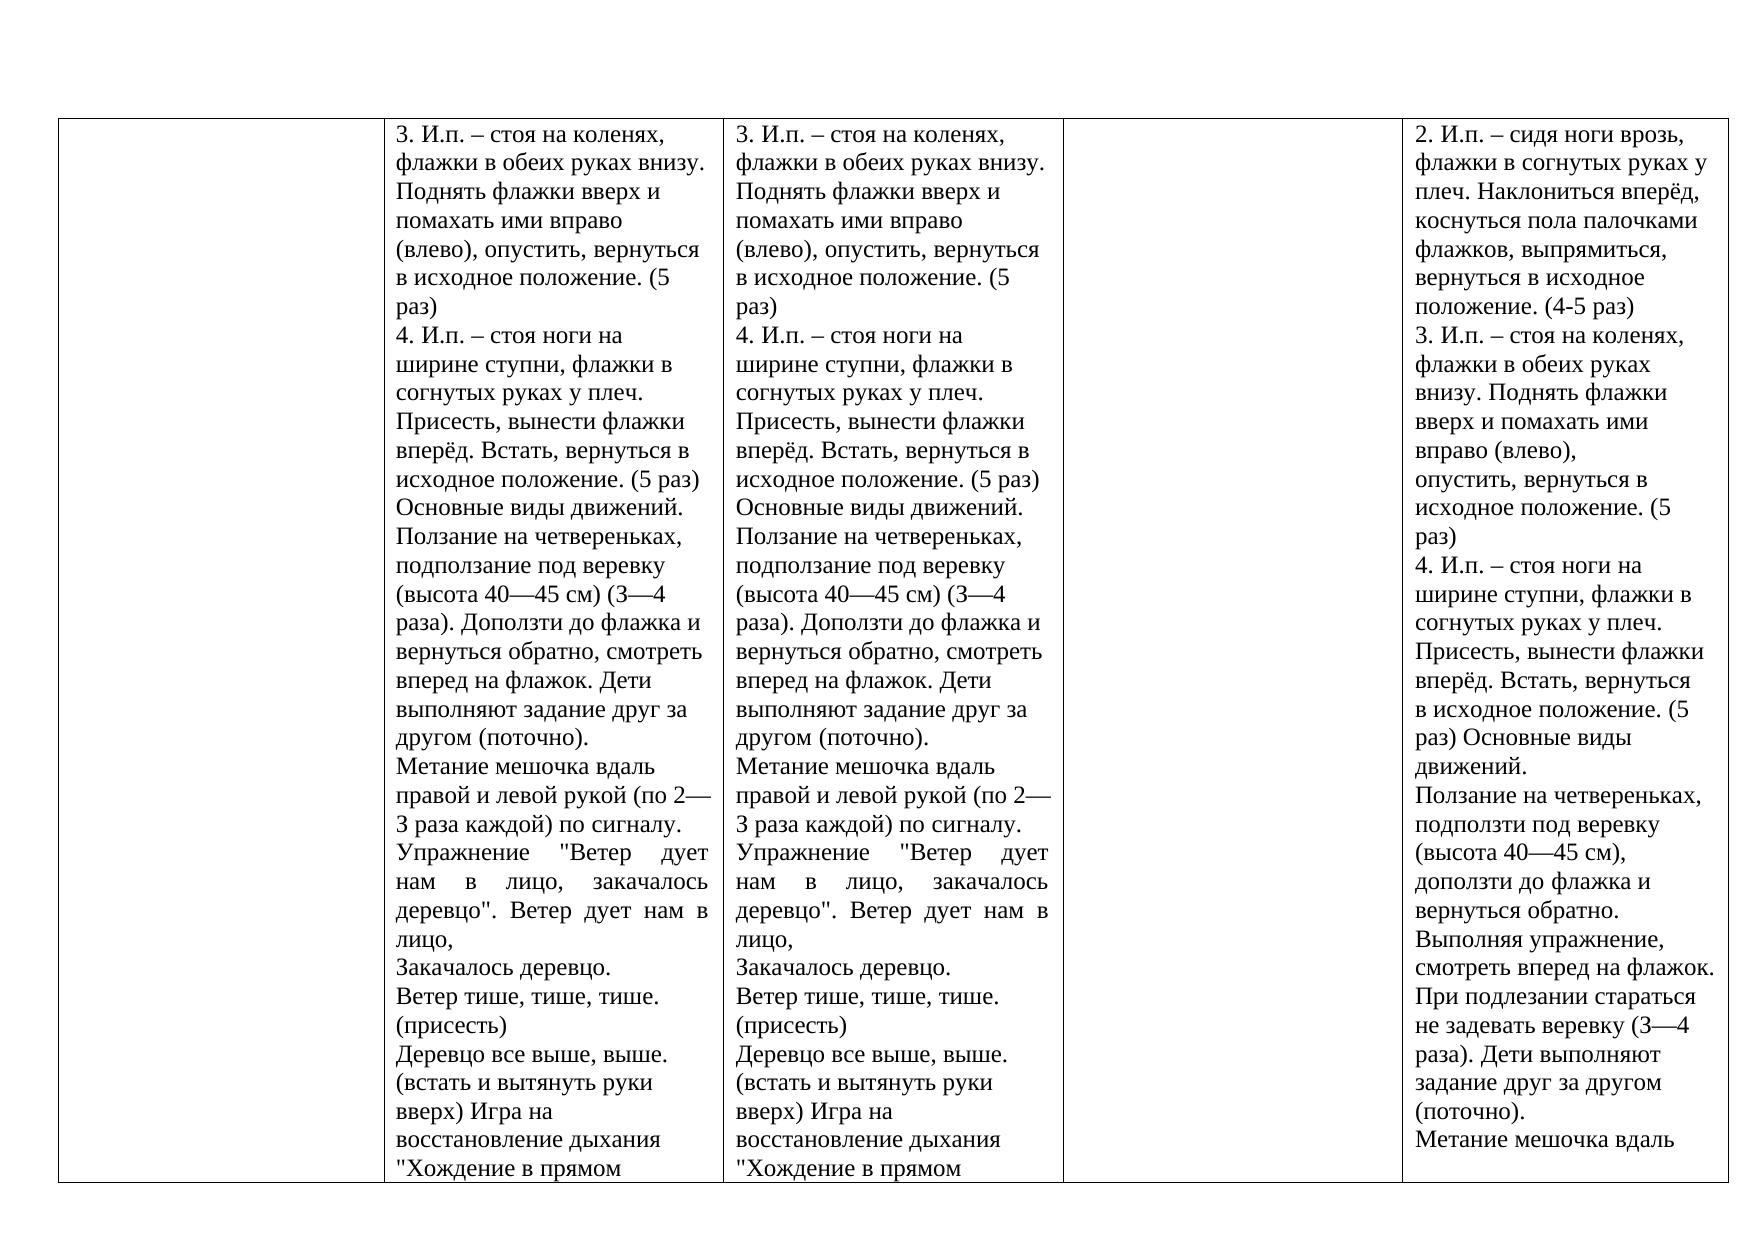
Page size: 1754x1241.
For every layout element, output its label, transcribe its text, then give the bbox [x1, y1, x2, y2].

table_header [1064, 119, 1402, 1182]
table_header И.п. – стоя на коленях, флажки в обеих руках внизу. Поднять флажки вверх и помахать ими вправо (влево), опустить, вернуться в исходное положение. (5 раз) И.п. – стоя ноги на ширине ступни, флажки в согнутых руках у плеч. Присесть, вынести флажки вперёд. Встать, вернуться в исходное положение. (5 раз) Основные виды движений. Ползание на четвереньках, подползание под веревку (высота 40—45 см) (З—4 раза). Доползти до флажка и вернуться обратно, смотреть вперед на флажок. Дети выполняют задание друг за другом (поточно). Метание мешочка вдаль правой и левой рукой (по 2— З раза каждой) по сигналу. Упражнение "Ветер дует нам в лицо, закачалось деревцо". Ветер дует нам в лицо, Закачалось деревцо. Ветер тише, тише, тише. (присесть) Деревцо все выше, выше. (встать и вытянуть руки вверх) Игра на восстановление дыхания "Хождение в прямом [385, 119, 723, 1182]
table_header [59, 119, 384, 1182]
table_header И.п. – сидя ноги врозь, флажки в согнутых руках у плеч. Наклониться вперёд, коснуться пола палочками флажков, выпрямиться, вернуться в исходное положение. (4-5 раз) И.п. – стоя на коленях, флажки в обеих руках внизу. Поднять флажки вверх и помахать ими вправо (влево), опустить, вернуться в исходное положение. (5 раз) И.п. – стоя ноги на ширине ступни, флажки в согнутых руках у плеч. Присесть, вынести флажки вперёд. Встать, вернуться в исходное положение. (5 раз) Основные виды движений. Ползание на четвереньках, подползти под веревку (высота 40—45 см), доползти до флажка и вернуться обратно. Выполняя упражнение, смотреть вперед на флажок. При подлезании стараться не задевать веревку (З—4 раза). Дети выполняют задание друг за другом (поточно). Метание мешочка вдаль [1403, 119, 1728, 1182]
table_header И.п. – стоя на коленях, флажки в обеих руках внизу. Поднять флажки вверх и помахать ими вправо (влево), опустить, вернуться в исходное положение. (5 раз) И.п. – стоя ноги на ширине ступни, флажки в согнутых руках у плеч. Присесть, вынести флажки вперёд. Встать, вернуться в исходное положение. (5 раз) Основные виды движений. Ползание на четвереньках, подползание под веревку (высота 40—45 см) (З—4 раза). Доползти до флажка и вернуться обратно, смотреть вперед на флажок. Дети выполняют задание друг за другом (поточно). Метание мешочка вдаль правой и левой рукой (по 2— З раза каждой) по сигналу. Упражнение "Ветер дует нам в лицо, закачалось деревцо". Ветер дует нам в лицо, Закачалось деревцо. Ветер тише, тише, тише. (присесть) Деревцо все выше, выше. (встать и вытянуть руки вверх) Игра на восстановление дыхания "Хождение в прямом [724, 119, 1063, 1182]
